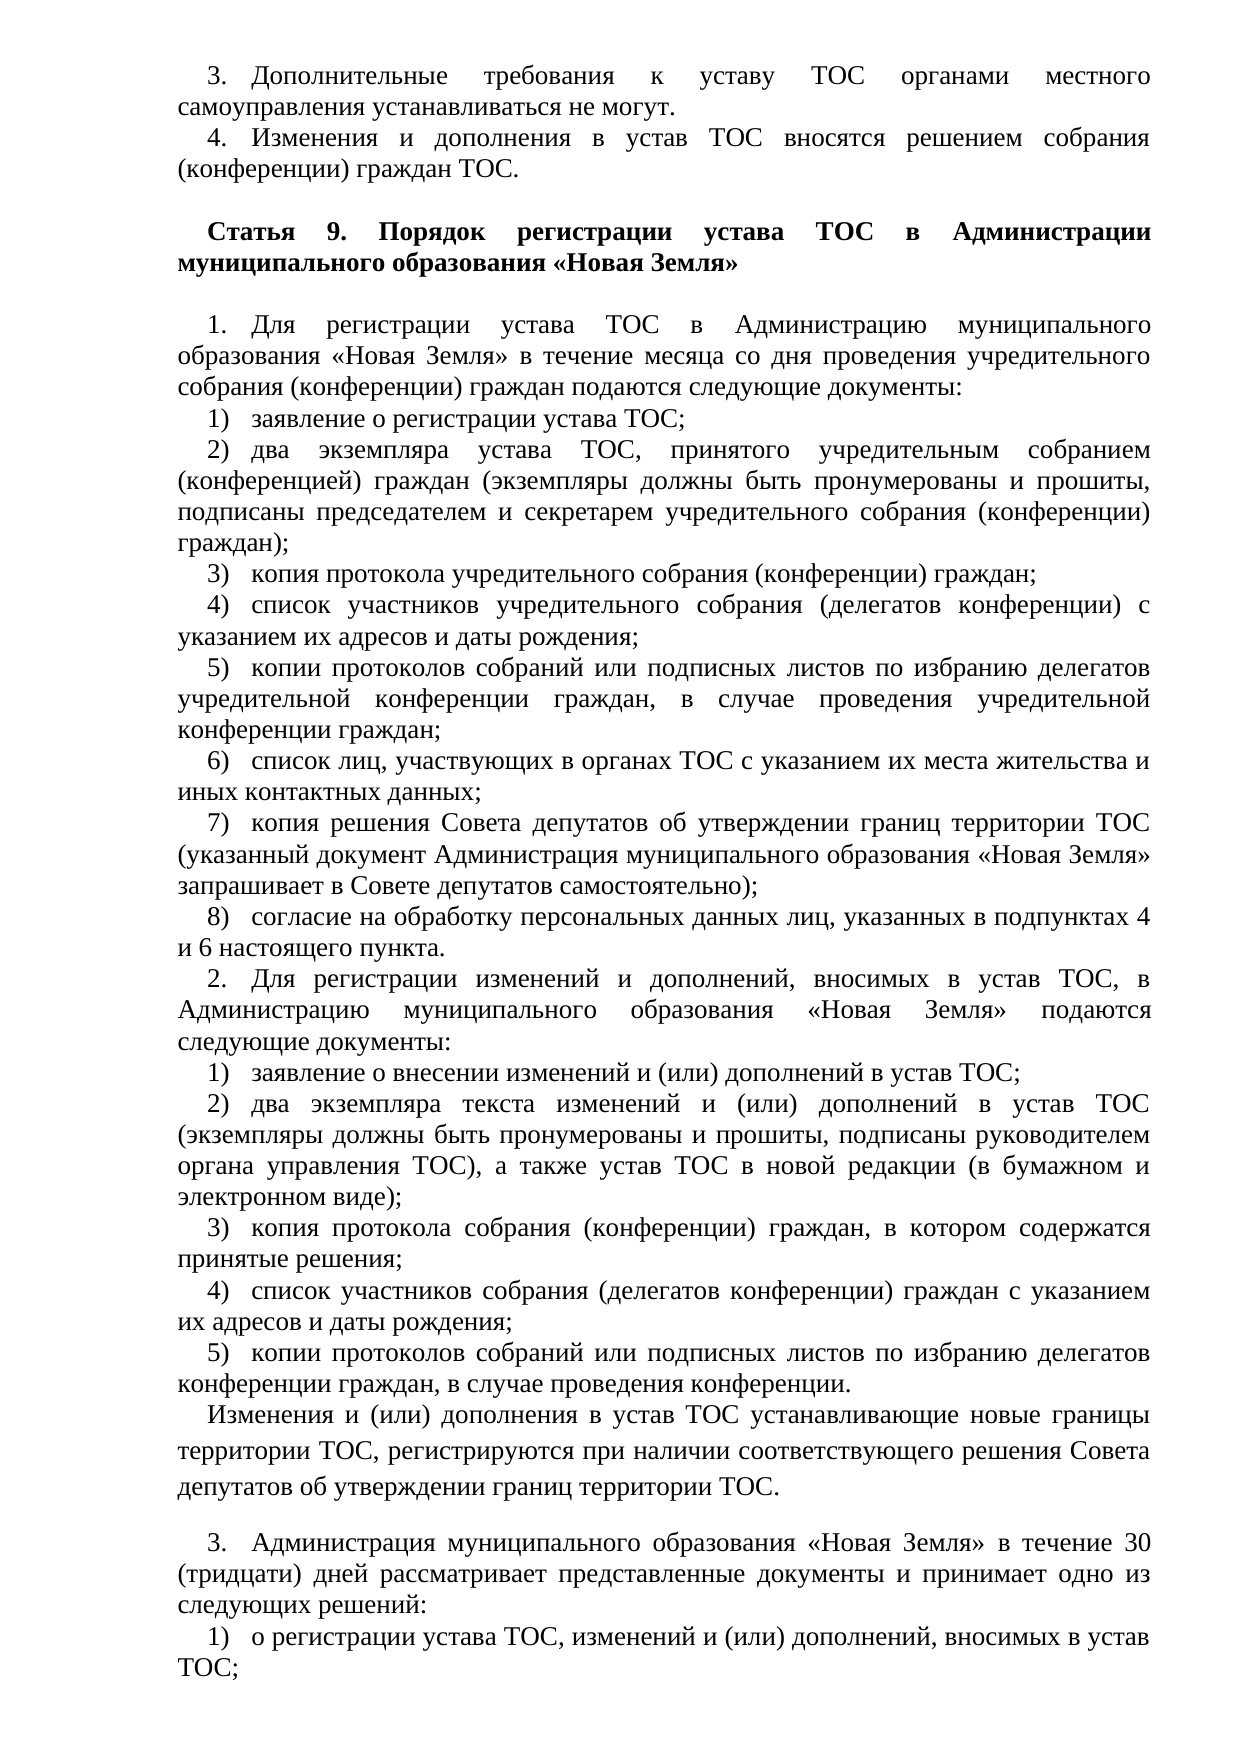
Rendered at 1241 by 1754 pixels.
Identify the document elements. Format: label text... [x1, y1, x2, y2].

list Дополнительные требования к уставу ТОС органами местного самоуправления устанавливаться не могут. [177, 59, 1152, 121]
list список лиц, участвующих в органах ТОС с указанием их места жительства и иных контактных данных; [177, 744, 1152, 807]
list о регистрации устава ТОС, изменений и (или) дополнений, вносимых в устав ТОС; [177, 1620, 1152, 1682]
list заявление о регистрации устава ТОС; [177, 402, 1152, 433]
text Статья 9. Порядок регистрации устава ТОС в Администрации муниципального образования «Новая Земля» [177, 215, 1152, 277]
list Изменения и дополнения в устав ТОС вносятся решением собрания (конференции) граждан ТОС. [177, 121, 1152, 184]
list согласие на обработку персональных данных лиц, указанных в подпунктах 4 и 6 настоящего пункта. [177, 900, 1152, 962]
list список участников собрания (делегатов конференции) граждан с указанием их адресов и даты рождения; [177, 1274, 1152, 1336]
list два экземпляра устава ТОС, принятого учредительным собранием (конференцией) граждан (экземпляры должны быть пронумерованы и прошиты, подписаны председателем и секретарем учредительного собрания (конференции) граждан); [177, 433, 1152, 557]
list Для регистрации устава ТОС в Администрацию муниципального образования «Новая Земля» в течение месяца со дня проведения учредительного собрания (конференции) граждан подаются следующие документы: [177, 308, 1152, 402]
list копии протоколов собраний или подписных листов по избранию делегатов учредительной конференции граждан, в случае проведения учредительной конференции граждан; [177, 651, 1152, 744]
text Изменения и (или) дополнения в устав ТОС устанавливающие новые границы территории ТОС, регистрируются при наличии соответствующего решения Совета депутатов об утверждении границ территории ТОС. [177, 1398, 1152, 1501]
list копия протокола учредительного собрания (конференции) граждан; [177, 557, 1152, 588]
list список участников учредительного собрания (делегатов конференции) с указанием их адресов и даты рождения; [177, 588, 1152, 651]
list два экземпляра текста изменений и (или) дополнений в устав ТОС (экземпляры должны быть пронумерованы и прошиты, подписаны руководителем органа управления ТОС), а также устав ТОС в новой редакции (в бумажном и электронном виде); [177, 1087, 1152, 1211]
list копия протокола собрания (конференции) граждан, в котором содержатся принятые решения; [177, 1211, 1152, 1274]
list Администрация муниципального образования «Новая Земля» в течение 30 (тридцати) дней рассматривает представленные документы и принимает одно из следующих решений: [177, 1526, 1152, 1620]
list Для регистрации изменений и дополнений, вносимых в устав ТОС, в Администрацию муниципального образования «Новая Земля» подаются следующие документы: [177, 962, 1152, 1056]
list копии протоколов собраний или подписных листов по избранию делегатов конференции граждан, в случае проведения конференции. [177, 1336, 1152, 1398]
list копия решения Совета депутатов об утверждении границ территории ТОС (указанный документ Администрация муниципального образования «Новая Земля» запрашивает в Совете депутатов самостоятельно); [177, 807, 1152, 900]
list заявление о внесении изменений и (или) дополнений в устав ТОС; [177, 1056, 1152, 1087]
